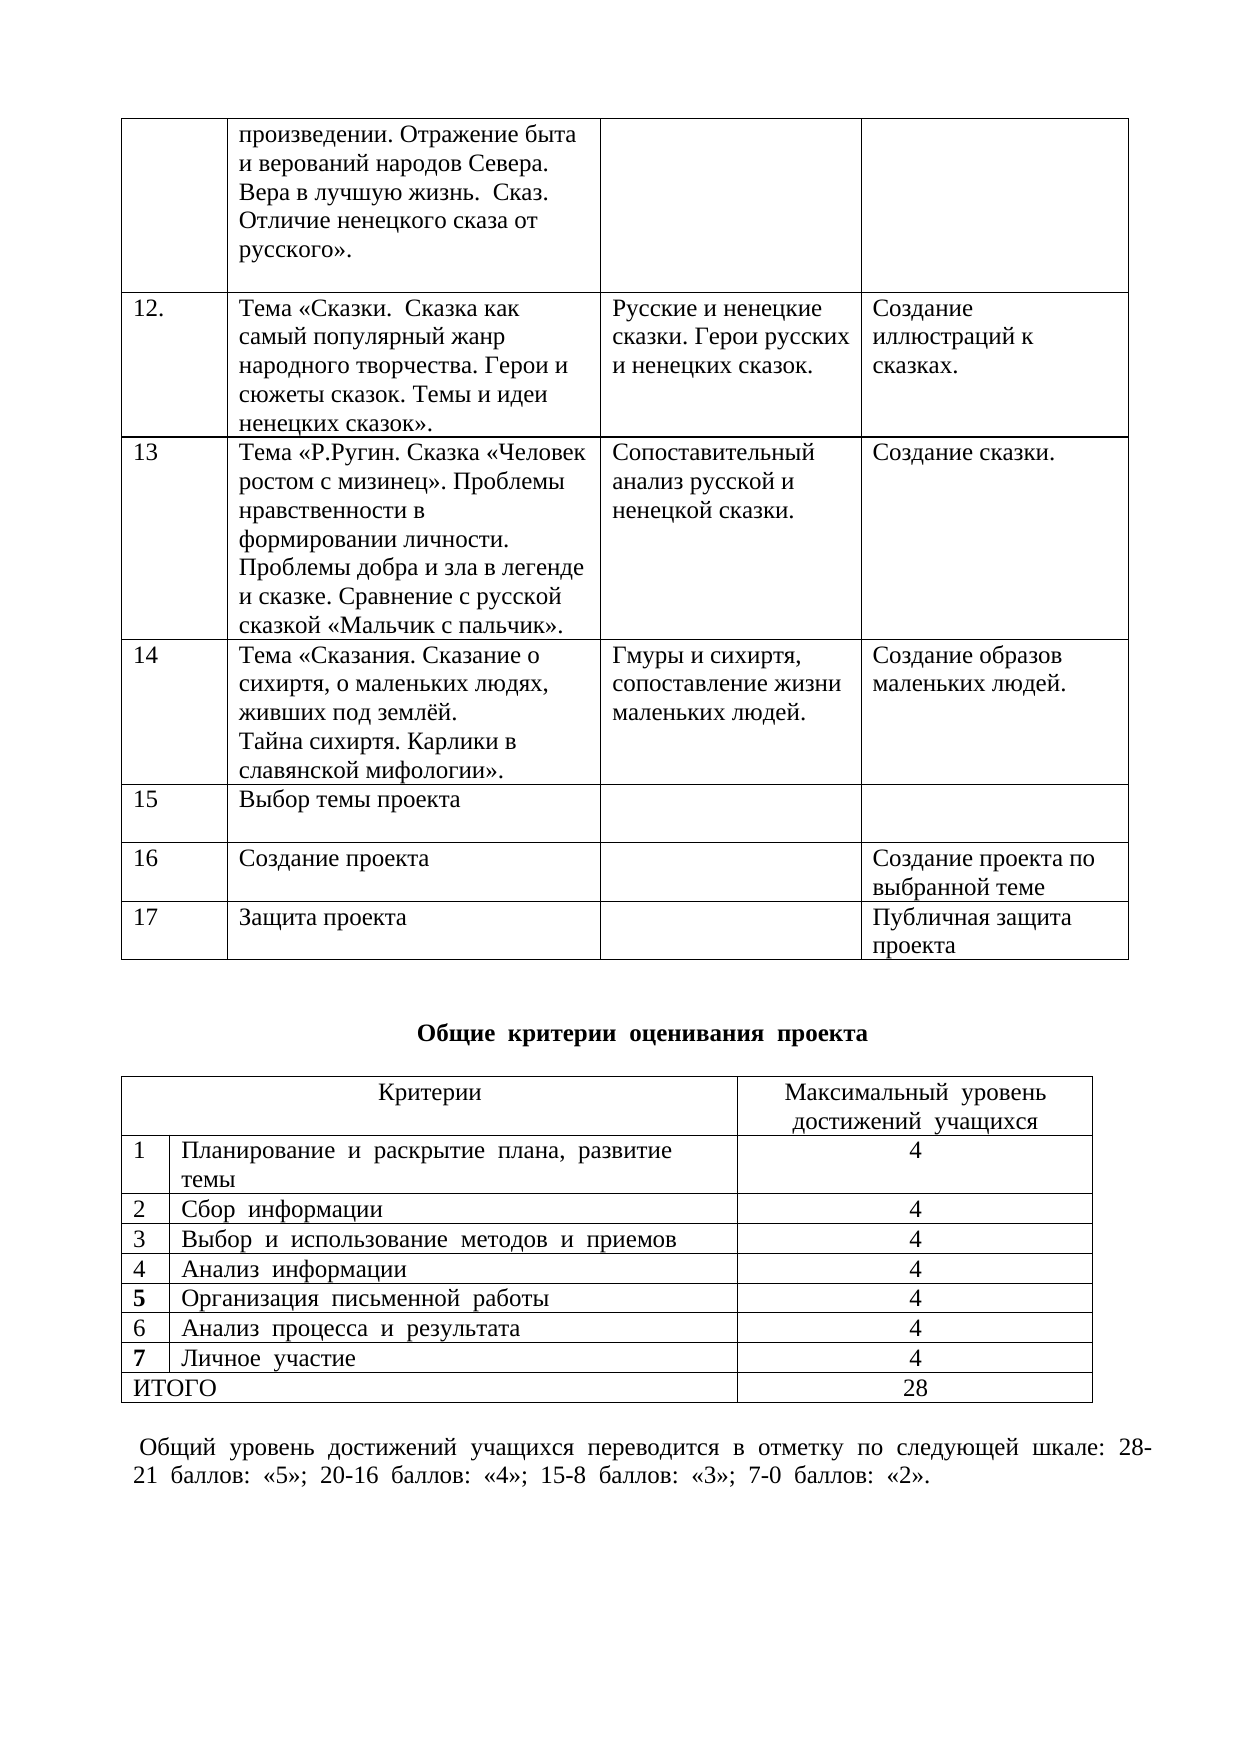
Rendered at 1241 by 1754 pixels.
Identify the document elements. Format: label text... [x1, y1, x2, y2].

table_cell 16 [122, 843, 227, 901]
table_cell Защита проекта [228, 902, 600, 959]
table_cell 28 [738, 1373, 1092, 1402]
table_cell 3 [122, 1224, 169, 1253]
table_cell Создание проекта [228, 843, 600, 901]
table_cell 4 [738, 1284, 1092, 1312]
table_cell Тема «Р.Ругин. Сказка «Человек ростом с мизинец». Проблемы нравственности в формировании личности. Проблемы добра и зла в легенде и сказке. Сравнение с русской сказкой «Мальчик с пальчик». [228, 438, 600, 639]
table_cell 11 [122, 119, 227, 292]
table_cell 4 [738, 1343, 1092, 1372]
table_cell Сопоставительный анализ русской и ненецкой сказки. [601, 438, 861, 639]
table_cell Русские и ненецкие сказки. Герои русских и ненецких сказок. [601, 293, 861, 436]
table_header Максимальный уровень достижений учащихся [738, 1077, 1092, 1134]
table_cell ИТОГО [122, 1373, 737, 1402]
table_cell 6 [122, 1313, 169, 1342]
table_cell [601, 119, 861, 292]
table_cell Анализ информации [170, 1254, 737, 1282]
table_cell [862, 785, 1128, 842]
table_cell Выбор темы проекта [228, 785, 600, 842]
table_cell [601, 785, 861, 842]
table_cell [862, 119, 1128, 292]
table_cell 2 [122, 1194, 169, 1223]
table_cell 7 [122, 1343, 169, 1372]
table_cell 12. [122, 293, 227, 436]
table_header Критерии [122, 1077, 737, 1134]
table_cell 15 [122, 785, 227, 842]
table_cell Тема «Сказки. Сказка как самый популярный жанр народного творчества. Герои и сюжеты сказок. Темы и идеи ненецких сказок». [228, 293, 600, 436]
table_cell 4 [122, 1254, 169, 1282]
table_cell Публичная защита проекта [862, 902, 1128, 959]
text Общий уровень достижений учащихся переводится в отметку по следующей шкале: 28-21 баллов: «5»; 20-16 баллов: «4»; 15-8 баллов: «3»; 7-0 баллов: «2». [133, 1432, 1152, 1489]
table_cell 4 [738, 1313, 1092, 1342]
table_cell 14 [122, 640, 227, 783]
table_cell Анализ процесса и результата [170, 1313, 737, 1342]
table_cell Создание иллюстраций к сказках. [862, 293, 1128, 436]
table_cell Создание проекта по выбранной теме [862, 843, 1128, 901]
table_cell Организация письменной работы [170, 1284, 737, 1312]
table_cell 13 [122, 438, 227, 639]
table_cell 4 [738, 1254, 1092, 1282]
table_cell Выбор и использование методов и приемов [170, 1224, 737, 1253]
table_cell 1 [122, 1136, 169, 1193]
table_cell 17 [122, 902, 227, 959]
table_cell 4 [738, 1224, 1092, 1253]
table_cell Личное участие [170, 1343, 737, 1372]
table_cell Гмуры и сихиртя, сопоставление жизни маленьких людей. [601, 640, 861, 783]
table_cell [228, 119, 600, 292]
table_cell 4 [738, 1194, 1092, 1223]
table_cell Создание сказки. [862, 438, 1128, 639]
table_cell [601, 843, 861, 901]
table_cell Тема «Сказания. Сказание о сихиртя, о маленьких людях, живших под землёй. Тайна сихиртя. Карлики в славянской мифологии». [228, 640, 600, 783]
table_cell Планирование и раскрытие плана, развитие темы [170, 1136, 737, 1193]
table_cell Создание образов маленьких людей. [862, 640, 1128, 783]
table_cell 4 [738, 1136, 1092, 1193]
table_cell [601, 902, 861, 959]
text Общие критерии оценивания проекта [133, 1018, 1152, 1047]
table_cell 5 [122, 1284, 169, 1312]
table_cell Сбор информации [170, 1194, 737, 1223]
